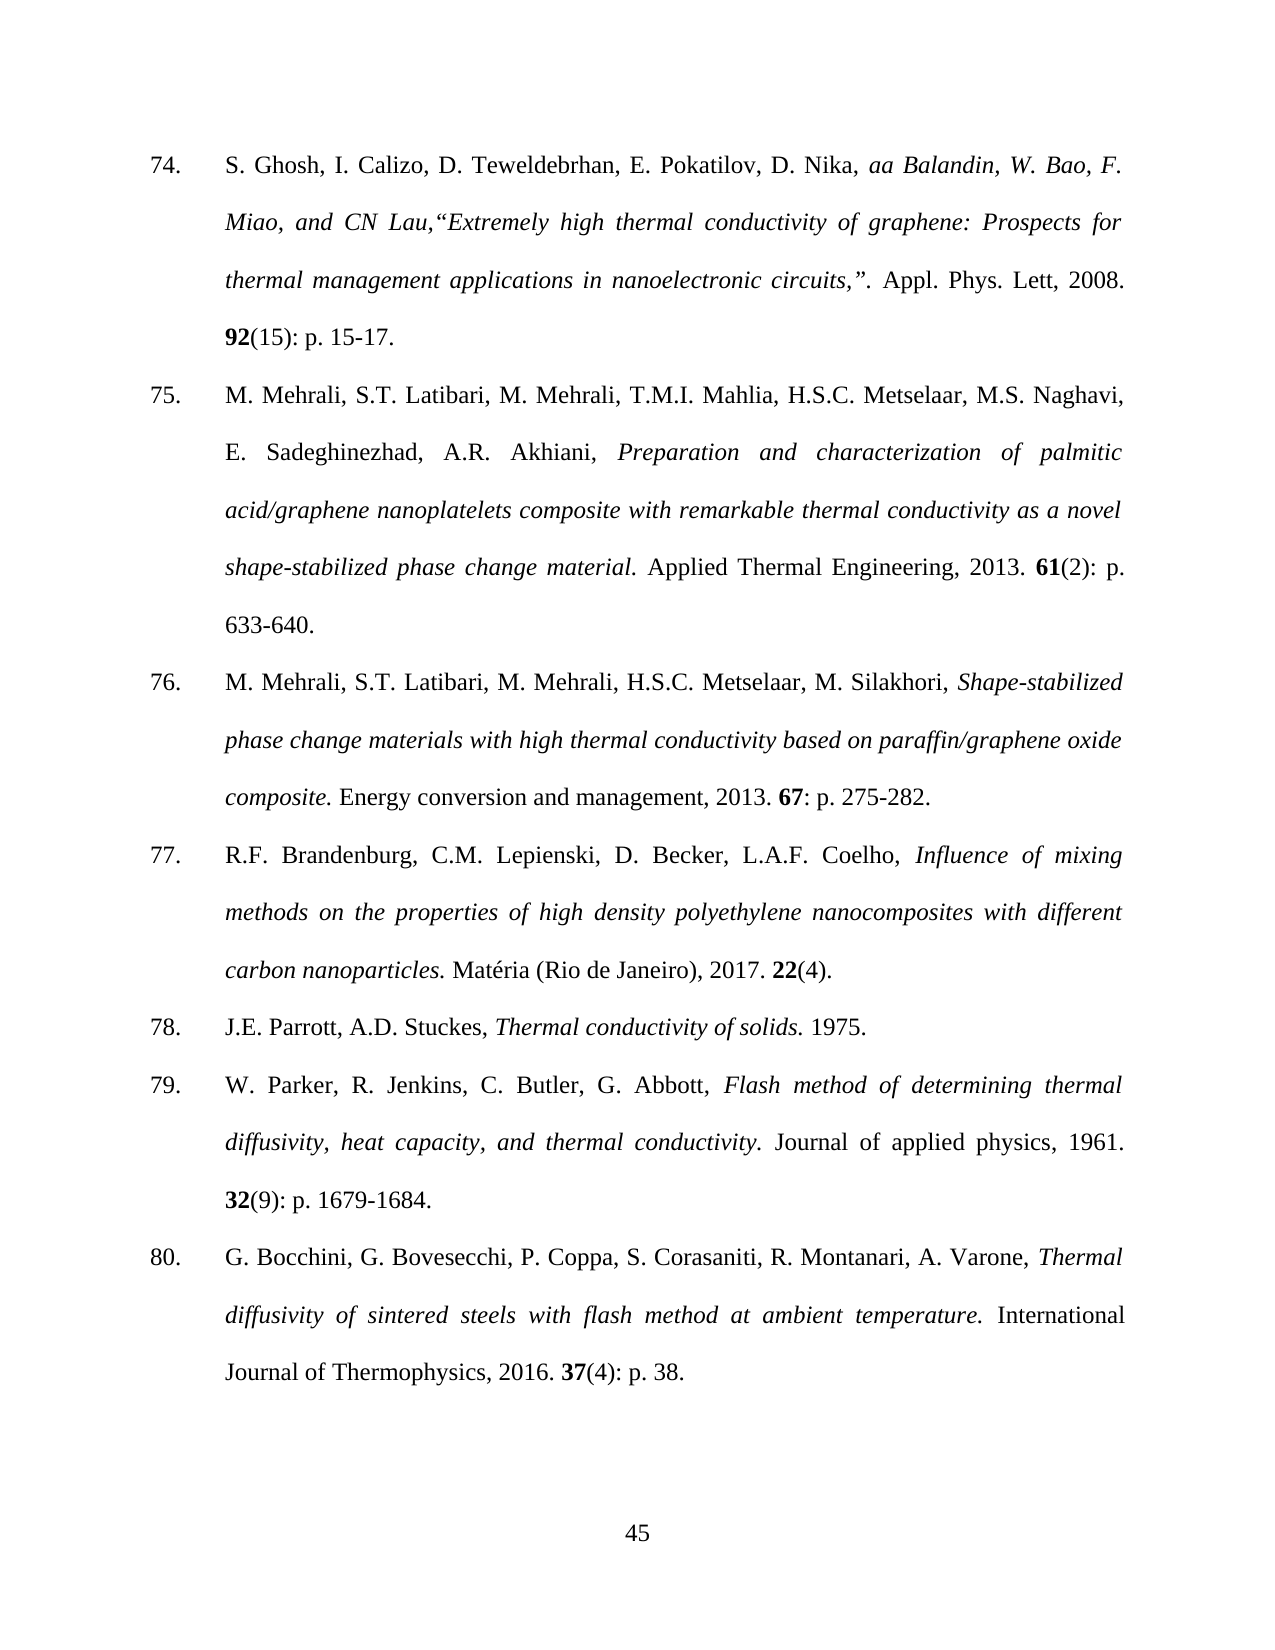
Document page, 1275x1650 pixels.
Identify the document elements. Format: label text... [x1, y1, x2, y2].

text 78. J.E. Parrott, A.D. Stuckes, Thermal conductivity of solids. 1975. [150, 1012, 1125, 1041]
text 77. R.F. Brandenburg, C.M. Lepienski, D. Becker, L.A.F. Coelho, Influence of mixing methods on the properties of high density polyethylene nanocomposites with different carbon nanoparticles. Matéria (Rio de Janeiro), 2017. 22(4). [150, 840, 1125, 984]
text 79. W. Parker, R. Jenkins, C. Butler, G. Abbott, Flash method of determining thermal diffusivity, heat capacity, and thermal conductivity. Journal of applied physics, 1961. 32(9): p. 1679-1684. [150, 1070, 1125, 1214]
text 76. M. Mehrali, S.T. Latibari, M. Mehrali, H.S.C. Metselaar, M. Silakhori, Shape-stabilized phase change materials with high thermal conductivity based on paraffin/graphene oxide composite. Energy conversion and management, 2013. 67: p. 275-282. [150, 667, 1125, 811]
text 80. G. Bocchini, G. Bovesecchi, P. Coppa, S. Corasaniti, R. Montanari, A. Varone, Thermal diffusivity of sintered steels with flash method at ambient temperature. International Journal of Thermophysics, 2016. 37(4): p. 38. [150, 1242, 1125, 1386]
text 75. M. Mehrali, S.T. Latibari, M. Mehrali, T.M.I. Mahlia, H.S.C. Metselaar, M.S. Naghavi, E. Sadeghinezhad, A.R. Akhiani, Preparation and characterization of palmitic acid/graphene nanoplatelets composite with remarkable thermal conductivity as a novel shape-stabilized phase change material. Applied Thermal Engineering, 2013. 61(2): p. 633-640. [150, 380, 1125, 639]
text 74. S. Ghosh, I. Calizo, D. Teweldebrhan, E. Pokatilov, D. Nika, aa Balandin, W. Bao, F. Miao, and CN Lau,“Extremely high thermal conductivity of graphene: Prospects for thermal management applications in nanoelectronic circuits,”. Appl. Phys. Lett, 2008. 92(15): p. 15-17. [150, 150, 1125, 351]
